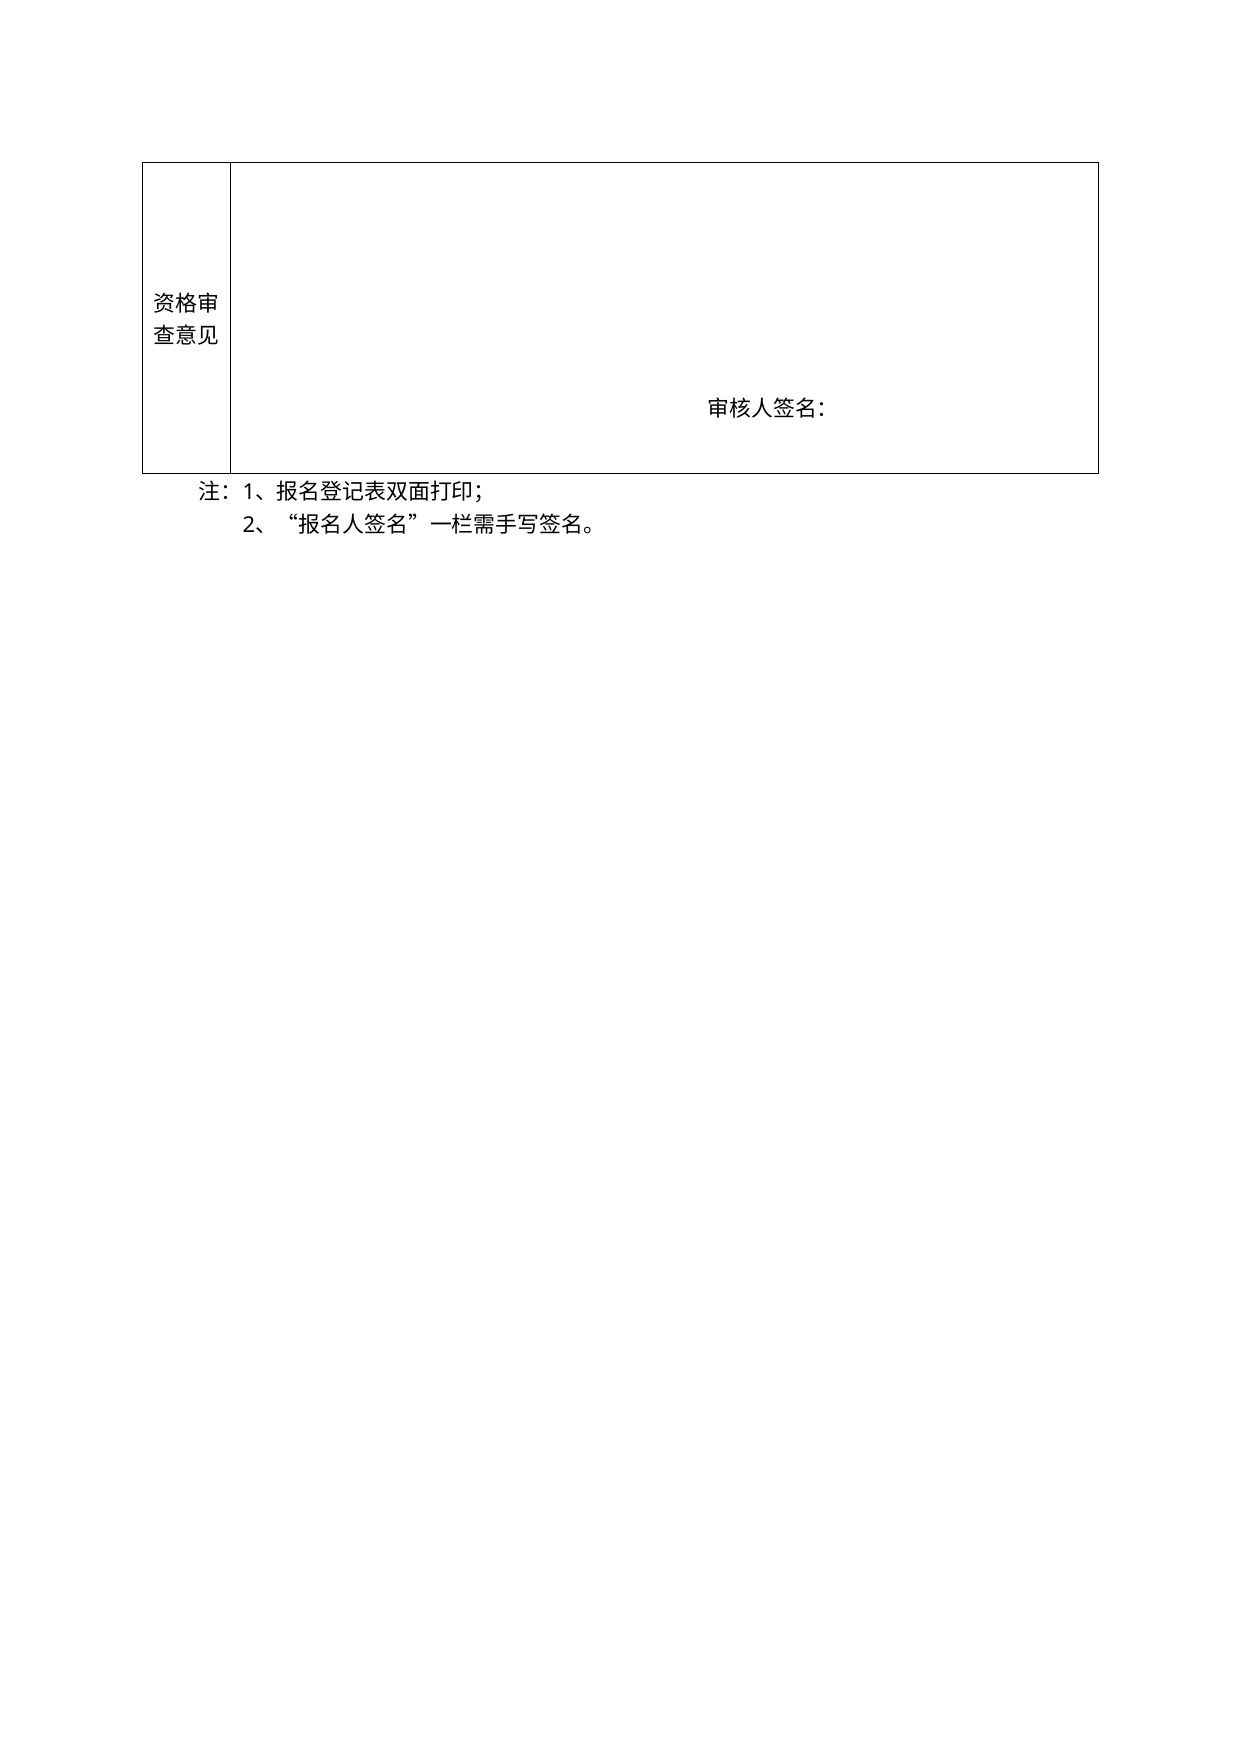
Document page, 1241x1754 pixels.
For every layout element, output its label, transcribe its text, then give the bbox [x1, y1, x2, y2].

text 注：1、报名登记表双面打印； [187, 474, 1053, 507]
table_cell 审核人签名： [231, 163, 1098, 473]
text 2、“报名人签名”一栏需手写签名。 [187, 507, 1053, 539]
table_cell 资格审查意见 [143, 163, 230, 473]
